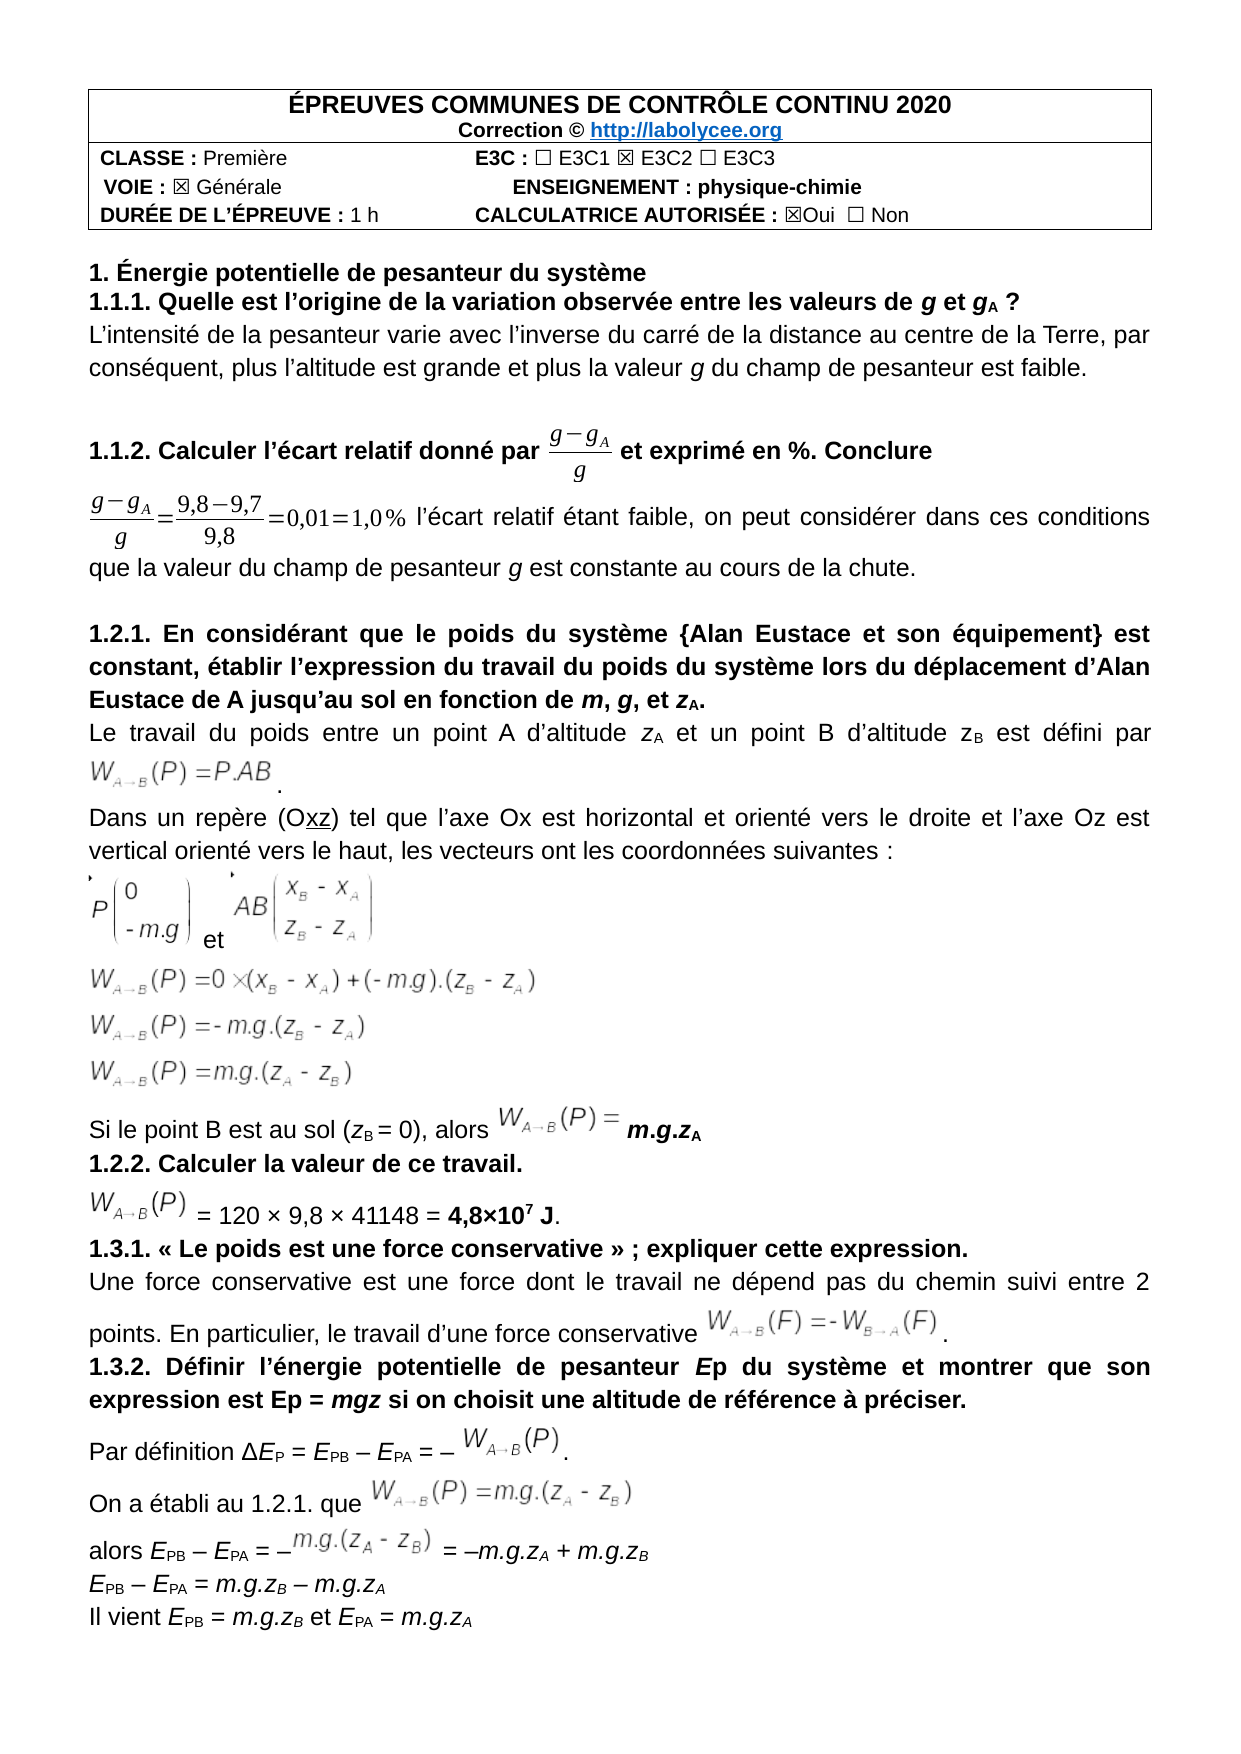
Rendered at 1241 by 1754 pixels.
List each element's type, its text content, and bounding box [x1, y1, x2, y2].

text Il vient EPB = m.g.zB et EPA = m.g.zA [88, 1602, 1152, 1631]
text 1.1.1. Quelle est l’origine de la variation observée entre les valeurs de g et gA ? [88, 287, 1152, 316]
text = 120 × 9,8 × 41148 = 4,8×107 J. [88, 1182, 1152, 1229]
table_cell CLASSE : Première E3C : ☐ E3C1 ☒ E3C2 ☐ E3C3 VOIE : ☒ Générale ENSEIGNEMENT : physique-chimie DURÉE DE L’ÉPREUVE : 1 h CALCULATRICE AUTORISÉE : ☒Oui ☐ Non [89, 143, 1151, 229]
text 1.2.2. Calculer la valeur de ce travail. [88, 1148, 1152, 1177]
text Par définition ΔEP = EPB – EPA = – . [88, 1418, 1152, 1466]
table_header ÉPREUVES COMMUNES DE CONTRÔLE CONTINU 2020 Correction © http://labolycee.org [89, 90, 1151, 142]
text Dans un repère (Oxz) tel que l’axe Ox est horizontal et orienté vers le droite et l’axe Oz est vertical orienté vers le haut, les vecteurs ont les coordonnées suivantes : [88, 803, 1152, 864]
text EPB – EPA = m.g.zB – m.g.zA [88, 1569, 1152, 1598]
text L’intensité de la pesanteur varie avec l’inverse du carré de la distance au centre de la Terre, par conséquent, plus l’altitude est grande et plus la valeur g du champ de pesanteur est faible. [88, 320, 1152, 382]
text 1. Énergie potentielle de pesanteur du système [88, 258, 1152, 287]
text 1.2.1. En considérant que le poids du système {Alan Eustace et son équipement} est constant, établir l’expression du travail du poids du système lors du déplacement d’Alan Eustace de A jusqu’au sol en fonction de m, g, et zA. [88, 619, 1152, 714]
text l’écart relatif étant faible, on peut considérer dans ces conditions que la valeur du champ de pesanteur g est constante au cours de la chute. [88, 486, 1152, 582]
text 1.1.2. Calculer l’écart relatif donné par et exprimé en %. Conclure [88, 419, 1152, 482]
text 1.3.1. « Le poids est une force conservative » ; expliquer cette expression. [88, 1234, 1152, 1262]
text Le travail du poids entre un point A d’altitude zA et un point B d’altitude zB est défini par. [88, 718, 1152, 798]
text On a établi au 1.2.1. que [88, 1470, 1152, 1518]
text Une force conservative est une force dont le travail ne dépend pas du chemin suivi entre 2 points. En particulier, le travail d’une force conservative . [88, 1267, 1152, 1347]
text Si le point B est au sol (zB = 0), alors m.g.zA [88, 1096, 1152, 1144]
text alors EPB – EPA = – = –m.g.zA + m.g.zB [88, 1522, 1152, 1565]
text 1.3.2. Définir l’énergie potentielle de pesanteur Ep du système et montrer que son expression est Ep = mgz si on choisit une altitude de référence à préciser. [88, 1352, 1152, 1413]
text et [88, 869, 1152, 954]
